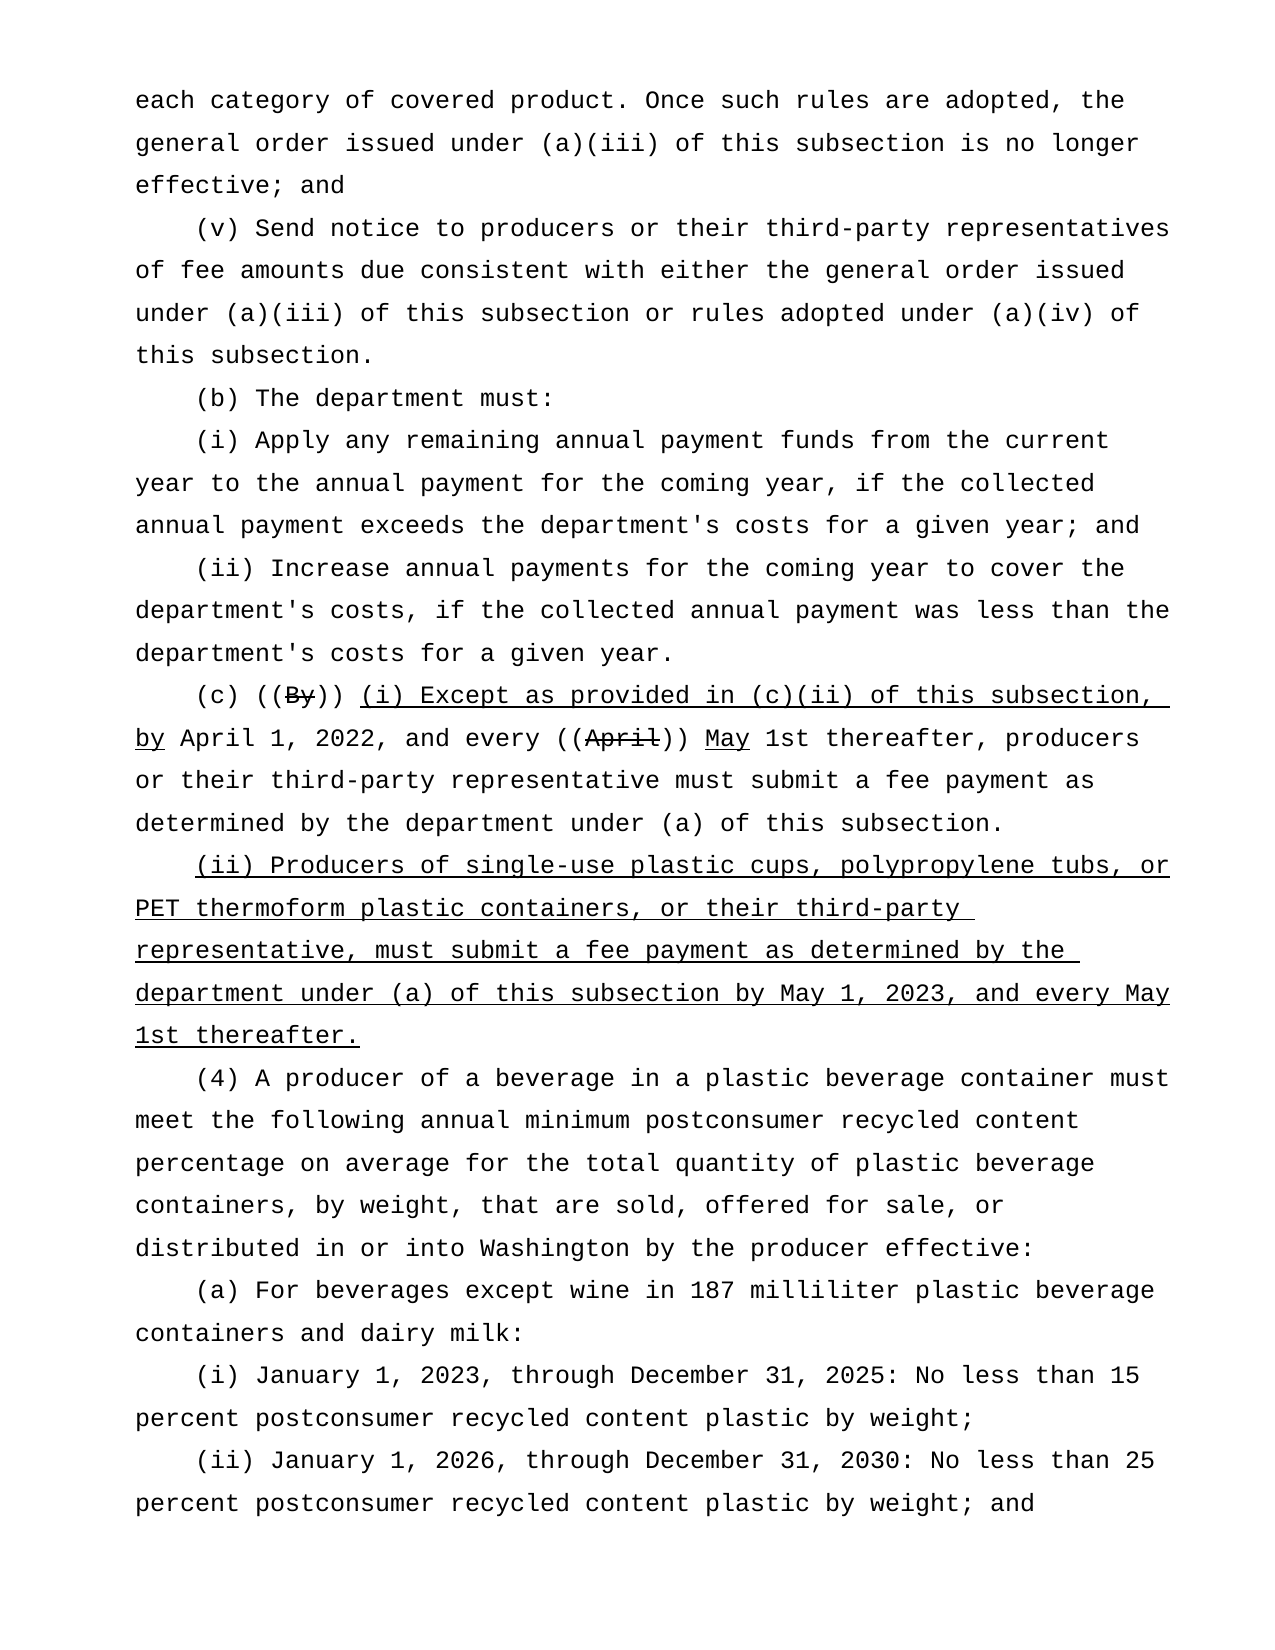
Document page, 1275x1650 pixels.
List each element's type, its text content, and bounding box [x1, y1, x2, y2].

text (c) ((By)) (i) Except as provided in (c)(ii) of this subsection, by April 1, 2022, and every ((April)) May 1st thereafter, producers or their third-party representative must submit a fee payment as determined by the department under (a) of this subsection. [135, 670, 1170, 840]
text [135, 75, 1170, 202]
text (i) January 1, 2023, through December 31, 2025: No less than 15 percent postconsumer recycled content plastic by weight; [135, 1350, 1170, 1435]
text (i) Apply any remaining annual payment funds from the current year to the annual payment for the coming year, if the collected annual payment exceeds the department's costs for a given year; and [135, 415, 1170, 542]
text (ii) Increase annual payments for the coming year to cover the department's costs, if the collected annual payment was less than the department's costs for a given year. [135, 542, 1170, 670]
text (a) For beverages except wine in 187 milliliter plastic beverage containers and dairy milk: [135, 1265, 1170, 1350]
text (ii) Producers of single-use plastic cups, polypropylene tubs, or PET thermoform plastic containers, or their third-party representative, must submit a fee payment as determined by the department under (a) of this subsection by May 1, 2023, and every May 1st thereafter. [135, 1005, 1170, 1052]
text (ii) Producers of single-use plastic cups, polypropylene tubs, or PET thermoform plastic containers, or their third-party representative, must submit a fee payment as determined by the department under (a) of this subsection by May 1, 2023, and every May 1st thereafter. [135, 840, 1170, 1004]
text (v) Send notice to producers or their third-party representatives of fee amounts due consistent with either the general order issued under (a)(iii) of this subsection or rules adopted under (a)(iv) of this subsection. [135, 202, 1170, 372]
text (b) The department must: [135, 372, 1170, 415]
text (ii) January 1, 2026, through December 31, 2030: No less than 25 percent postconsumer recycled content plastic by weight; and [135, 1435, 1170, 1520]
text (4) A producer of a beverage in a plastic beverage container must meet the following annual minimum postconsumer recycled content percentage on average for the total quantity of plastic beverage containers, by weight, that are sold, offered for sale, or distributed in or into Washington by the producer effective: [135, 1052, 1170, 1265]
